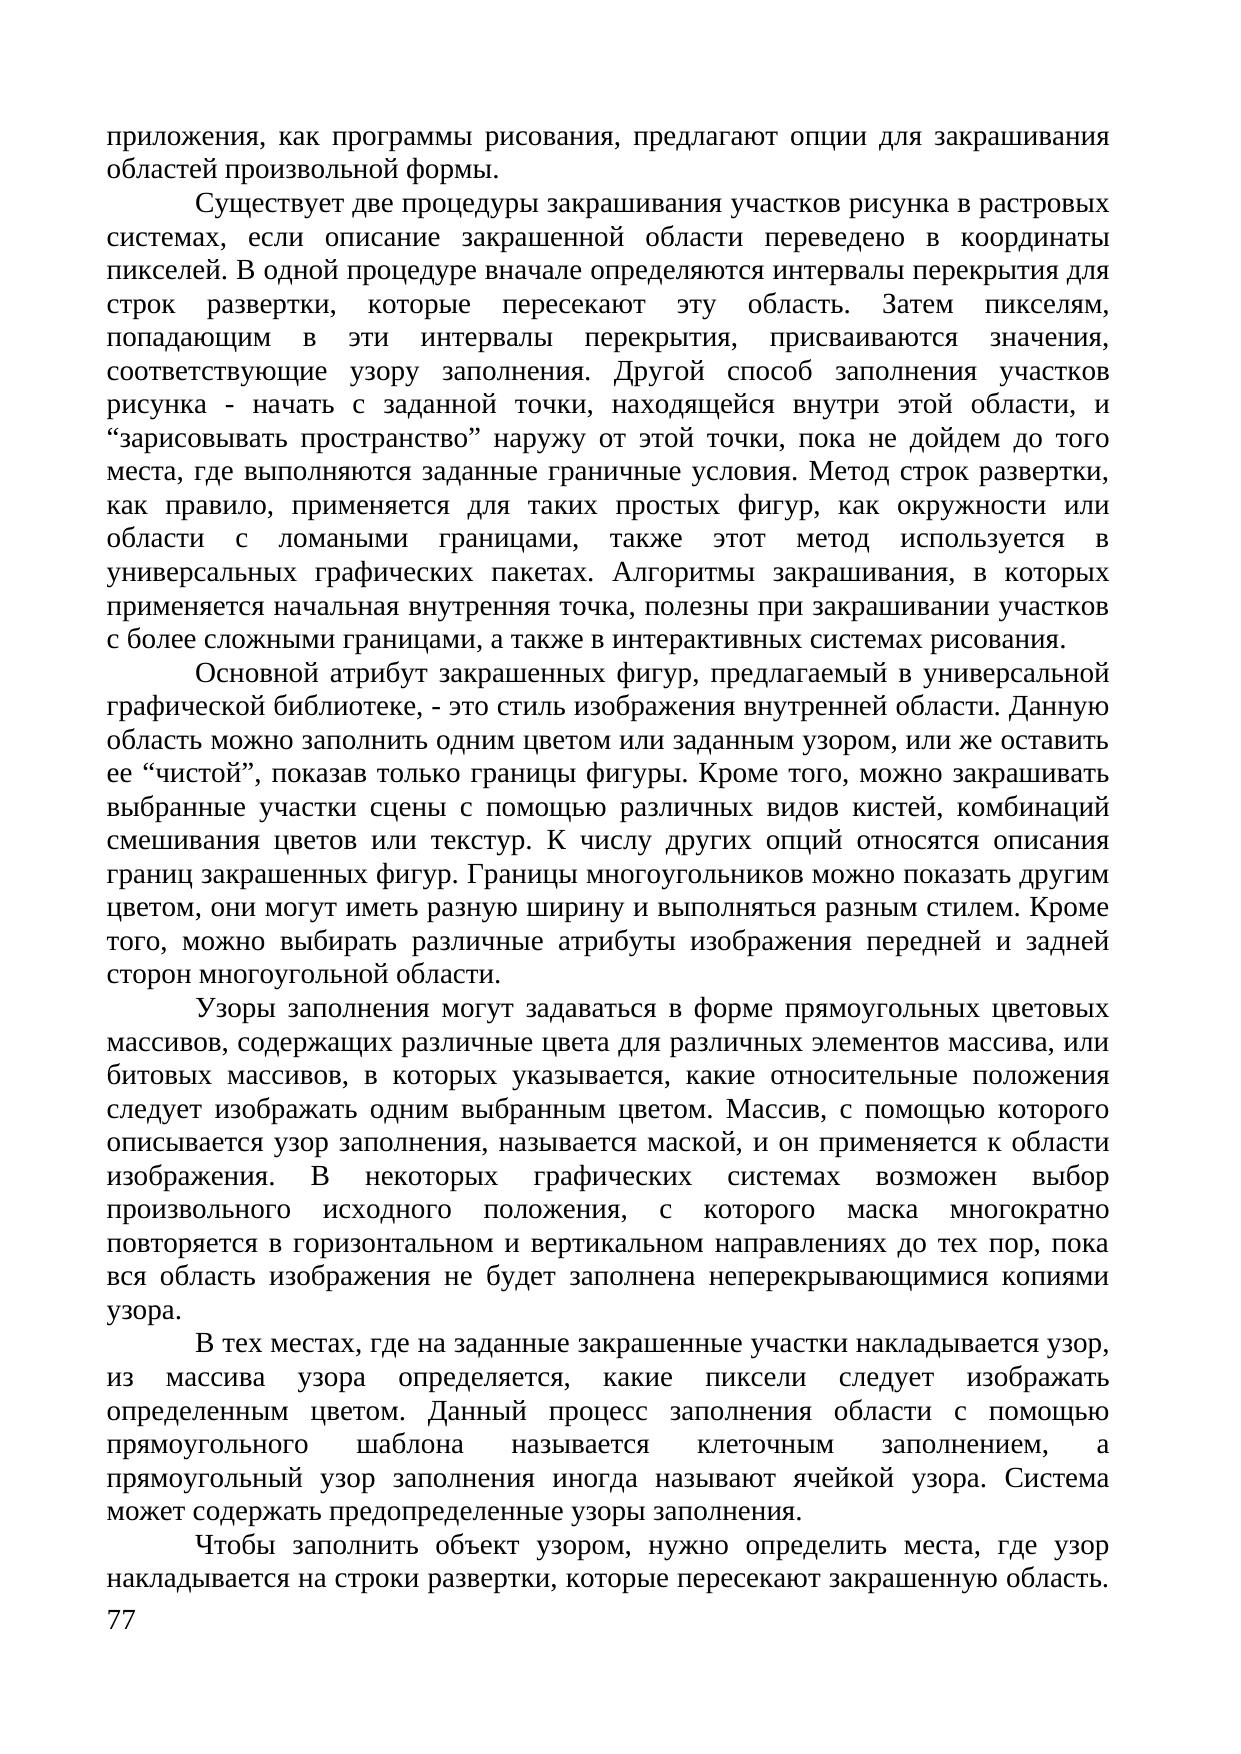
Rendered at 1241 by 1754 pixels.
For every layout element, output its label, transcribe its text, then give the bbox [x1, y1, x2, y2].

text В тех местах, где на заданные закрашенные участки накладывается узор, из массива узора определяется, какие пиксели следует изображать определенным цветом. Данный процесс заполнения области с помощью прямоугольного шаблона называется клеточным заполнением, а прямоугольный узор заполнения иногда называют ячейкой узора. Система может содержать предопределенные узоры заполнения. [106, 1326, 1110, 1527]
text Основной атрибут закрашенных фигур, предлагаемый в универсальной графической библиотеке, - это стиль изображения внутренней области. Данную область можно заполнить одним цветом или заданным узором, или же оставить ее “чистой”, показав только границы фигуры. Кроме того, можно закрашивать выбранные участки сцены c помощью различных видов кистей, комбинаций смешивания цветов или текстур. К числу других опций относятся описания границ закрашенных фигур. Границы многоугольников можно показать другим цветом, они могут иметь разную ширину и выполняться разным стилем. Кроме того, можно выбирать различные атрибуты изображения передней и задней сторон многоугольной области. [106, 655, 1110, 990]
text Узоры заполнения могут задаваться в форме прямоугольных цветовых массивов, содержащих различные цвета для различных элементов массива, или битовых массивов, в которых указывается, какие относительные положения следует изображать одним выбранным цветом. Массив, с помощью которого описывается узор заполнения, называется маской, и он применяется к области изображения. В некоторых графических системах возможен выбор произвольного исходного положения, с которого маска многократно повторяется в горизонтальном и вертикальном направлениях до тех пор, пока вся область изображения не будет заполнена неперекрывающимися копиями узора. [106, 990, 1110, 1326]
text Существует две процедуры закрашивания участков рисунка в растровых системах, если описание закрашенной области переведено в координаты пикселей. В одной процедуре вначале определяются интервалы перекрытия для строк развертки, которые пересекают эту область. Затем пикселям, попадающим в эти интервалы перекрытия, присваиваются значения, соответствующие узору заполнения. Другой способ заполнения участков рисунка - начать с заданной точки, находящейся внутри этой области, и “зарисовывать пространство” наружу от этой точки, пока не дойдем до того места, где выполняются заданные граничные условия. Метод строк развертки, как правило, применяется для таких простых фигур, как окружности или области с ломаными границами, также этот метод используется в универсальных графических пакетах. Алгоритмы закрашивания, в которых применяется начальная внутренняя точка, полезны при закрашивании участков c более сложными границами, а также в интерактивных системах рисования. [106, 185, 1110, 655]
